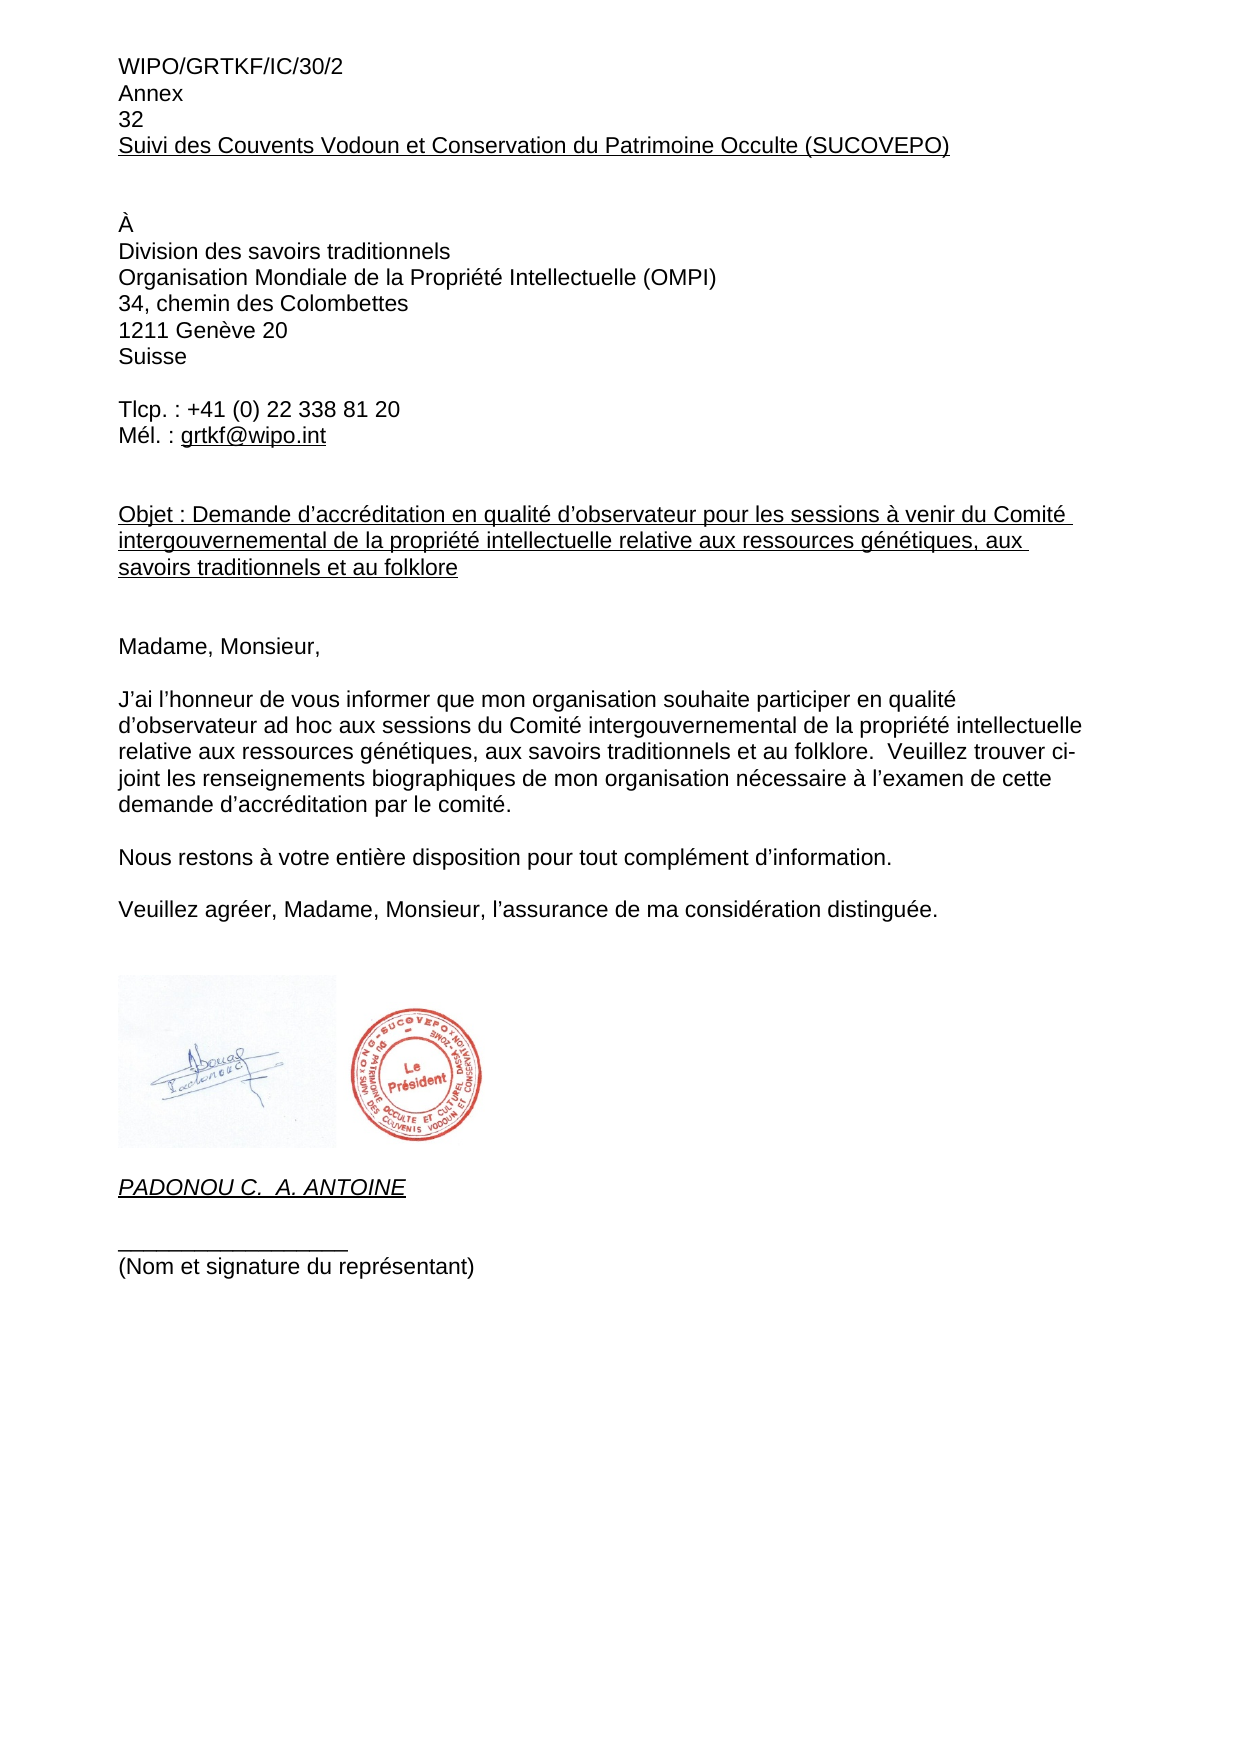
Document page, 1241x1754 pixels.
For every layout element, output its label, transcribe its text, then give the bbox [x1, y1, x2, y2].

text Veuillez agréer, Madame, Monsieur, l’assurance de ma considération distinguée. [118, 896, 1092, 923]
text Nous restons à votre entière disposition pour tout complément d’information. [118, 844, 1092, 870]
text Suisse [118, 343, 1092, 369]
text J’ai l’honneur de vous informer que mon organisation souhaite participer en qualité d’observateur ad hoc aux sessions du Comité intergouvernemental de la propriété intellectuelle relative aux ressources génétiques, aux savoirs traditionnels et au folklore. Veuillez trouver ci-joint les renseignements biographiques de mon organisation nécessaire à l’examen de cette demande d’accréditation par le comité. [118, 686, 1092, 817]
text (Nom et signature du représentant) [118, 1253, 1092, 1279]
text 34, chemin des Colombettes [118, 290, 1092, 317]
text 1211 Genève 20 [118, 317, 1092, 343]
text Suivi des Couvents Vodoun et Conservation du Patrimoine Occulte (SUCOVEPO) [118, 132, 1092, 158]
picture [118, 975, 337, 1148]
text PADONOU C. A. ANTOINE [118, 1174, 1092, 1200]
text __________________ [118, 1226, 1092, 1253]
text Madame, Monsieur, [118, 633, 1092, 659]
text Objet : Demande d’accréditation en qualité d’observateur pour les sessions à venir du Comité intergouvernemental de la propriété intellectuelle relative aux ressources génétiques, aux savoirs traditionnels et au folklore [118, 501, 1092, 580]
picture [342, 1002, 495, 1148]
text Tlcp. : +41 (0) 22 338 81 20 [118, 396, 1092, 422]
text À [118, 211, 1092, 238]
text Mél. : grtkf@wipo.int [118, 422, 1092, 448]
text Organisation Mondiale de la Propriété Intellectuelle (OMPI) [118, 264, 1092, 290]
text Division des savoirs traditionnels [118, 238, 1092, 264]
